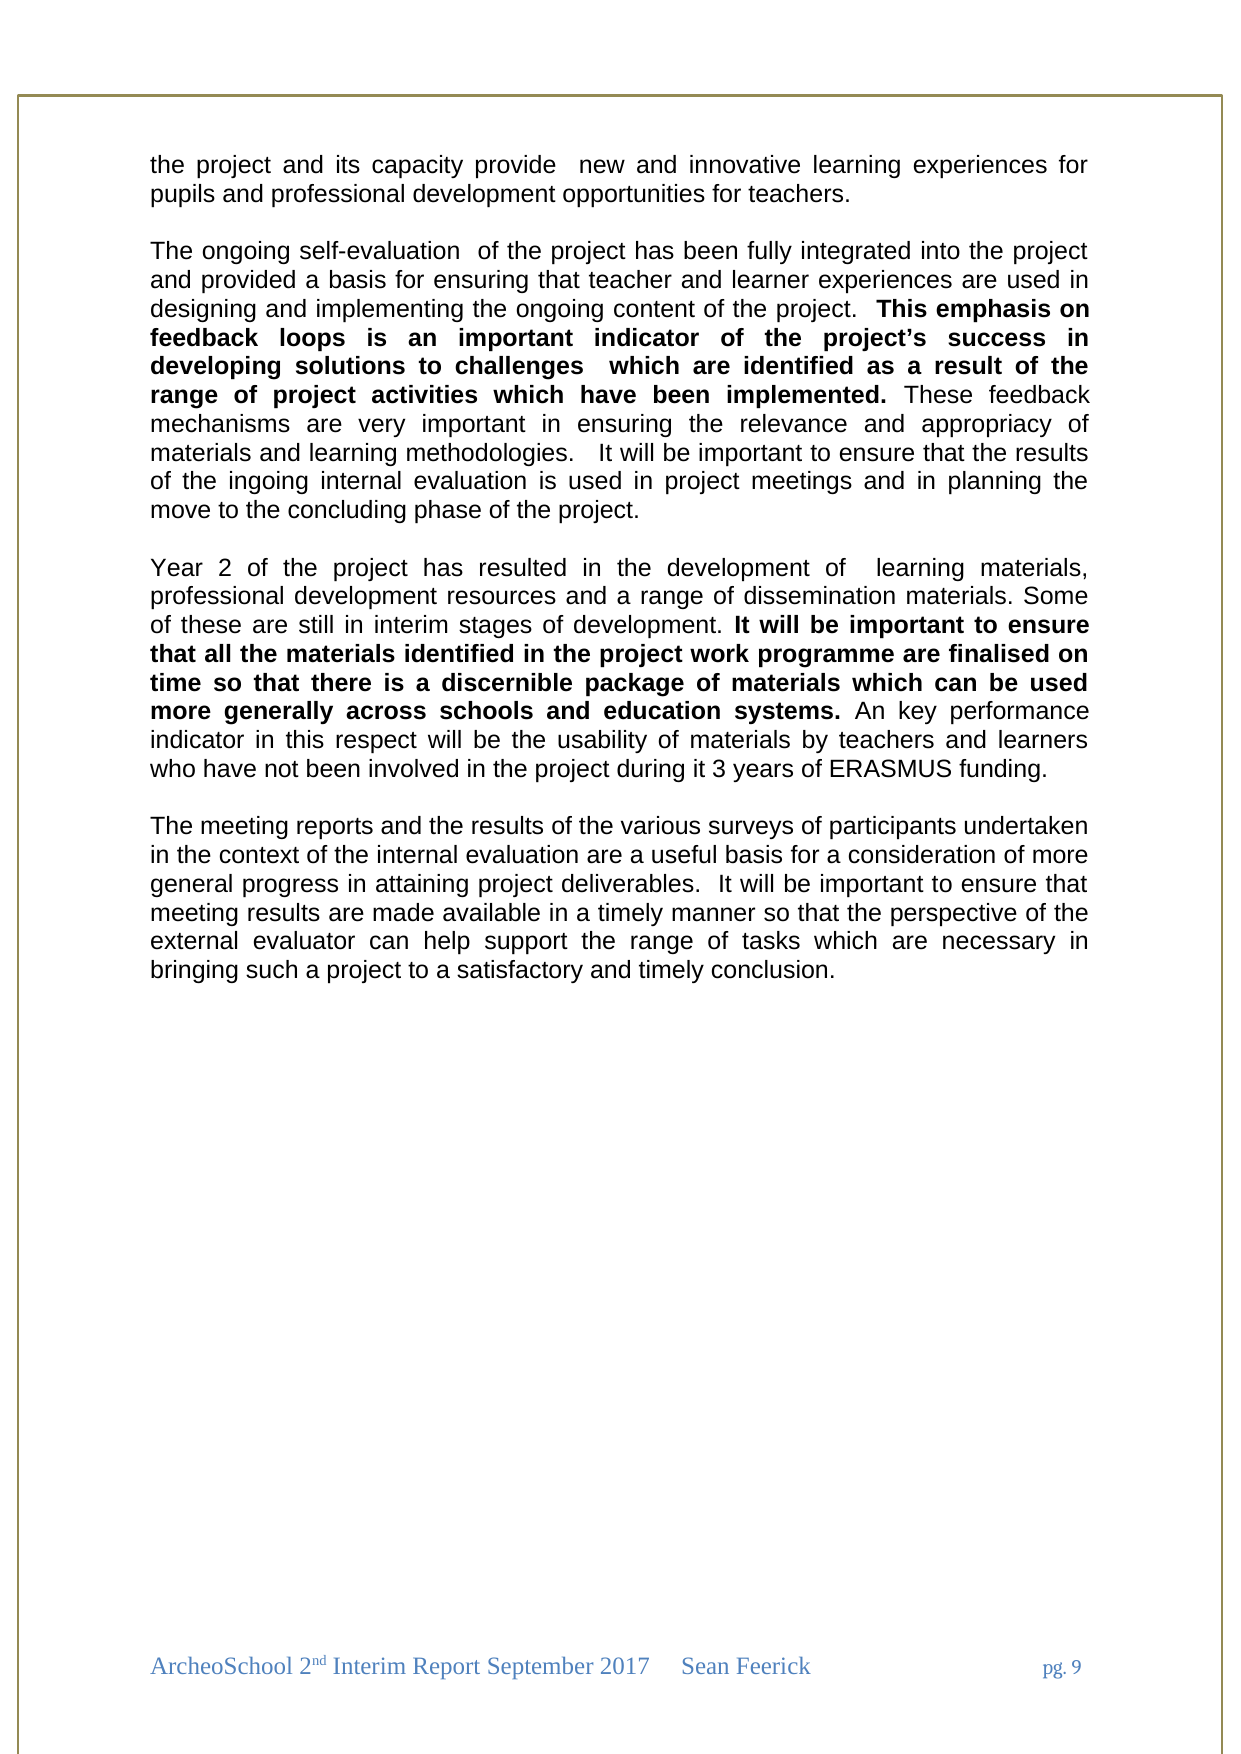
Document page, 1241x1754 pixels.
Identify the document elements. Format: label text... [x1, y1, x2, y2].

text Year 2 of the project has resulted in the development of learning materials, professional development resources and a range of dissemination materials. Some of these are still in interim stages of development. It will be important to ensure that all the materials identified in the project work programme are finalised on time so that there is a discernible package of materials which can be used more generally across schools and education systems. An key performance indicator in this respect will be the usability of materials by teachers and learners who have not been involved in the project during it 3 years of ERASMUS funding. [150, 552, 1090, 782]
text The meeting reports and the results of the various surveys of participants undertaken in the context of the internal evaluation are a useful basis for a consideration of more general progress in attaining project deliverables. It will be important to ensure that meeting results are made available in a timely manner so that the perspective of the external evaluator can help support the range of tasks which are necessary in bringing such a project to a satisfactory and timely conclusion. [150, 811, 1090, 984]
text The ongoing self-evaluation of the project has been fully integrated into the project and provided a basis for ensuring that teacher and learner experiences are used in designing and implementing the ongoing content of the project. This emphasis on feedback loops is an important indicator of the project’s success in developing solutions to challenges which are identified as a result of the range of project activities which have been implemented. These feedback mechanisms are very important in ensuring the relevance and appropriacy of materials and learning methodologies. It will be important to ensure that the results of the ingoing internal evaluation is used in project meetings and in planning the move to the concluding phase of the project. [150, 236, 1090, 524]
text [150, 150, 1090, 207]
